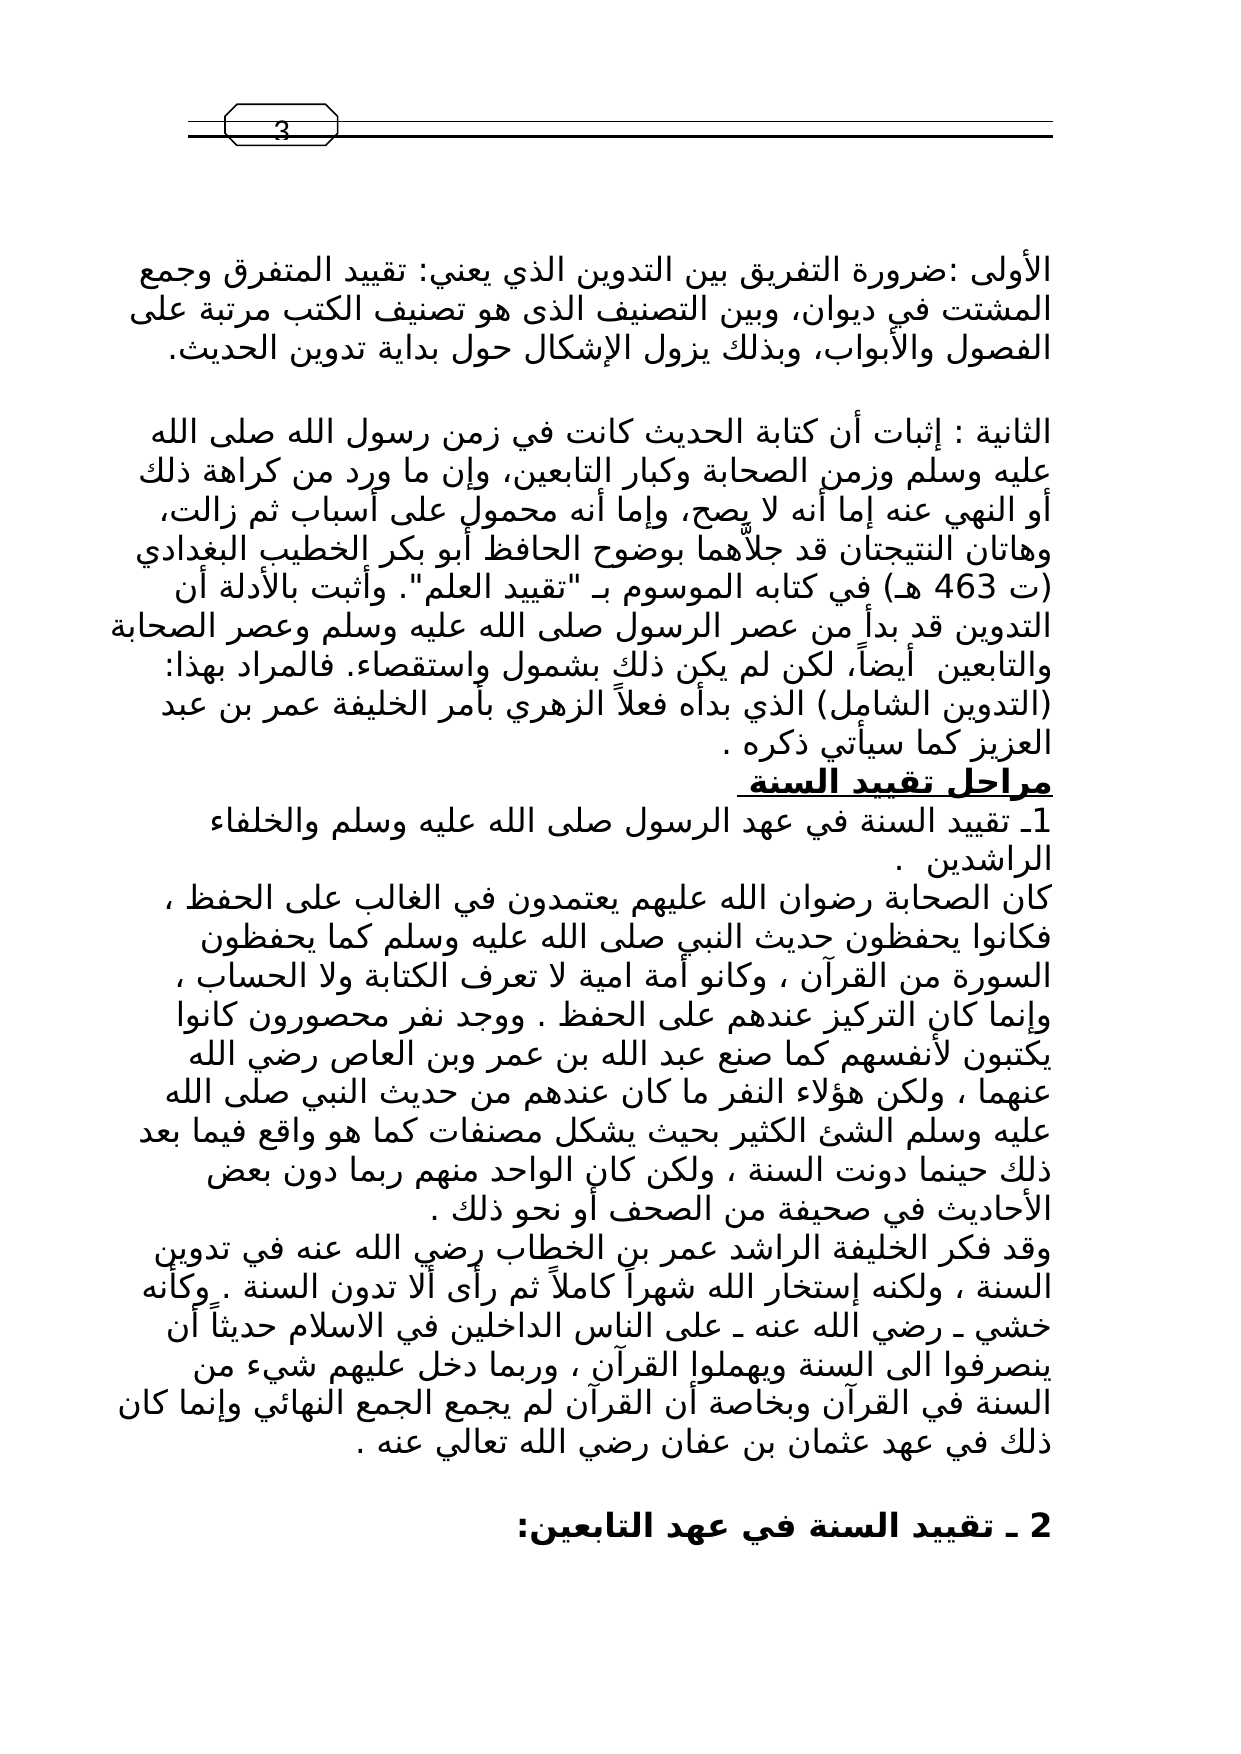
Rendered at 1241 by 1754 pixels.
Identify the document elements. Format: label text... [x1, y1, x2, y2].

text 2 ـ تقييد السنة في عهد التابعين: [108, 1507, 1053, 1546]
text مراحل تقييد السنة [108, 762, 1053, 801]
text 1ـ تقييد السنة في عهد الرسول صلى الله عليه وسلم والخلفاء الراشدين . [108, 801, 1053, 879]
text الأولى :ضرورة التفريق بين التدوين الذي يعني: تقييد المتفرق وجمع المشتت في ديوان، وبين التصنيف الذى هو تصنيف الكتب مرتبة على الفصول والأبواب، وبذلك يزول الإشكال حول بداية تدوين الحديث. [108, 251, 1053, 367]
text الثانية : إثبات أن كتابة الحديث كانت في زمن رسول الله صلى الله عليه وسلم وزمن الصحابة وكبار التابعين، وإن ما ورد من كراهة ذلك أو النهي عنه إما أنه لا يصح، وإما أنه محمول على أسباب ثم زالت، وهاتان النتيجتان قد جلاَّهما بوضوح الحافظ أبو بكر الخطيب البغدادي (ت 463 هـ) في كتابه الموسوم بـ "تقييد العلم". وأثبت بالأدلة أن التدوين قد بدأ من عصر الرسول صلى الله عليه وسلم وعصر الصحابة والتابعين أيضاً، لكن لم يكن ذلك بشمول واستقصاء. فالمراد بهذا: (التدوين الشامل) الذي بدأه فعلاً الزهري بأمر الخليفة عمر بن عبد العزيز كما سيأتي ذكره . [108, 412, 1053, 762]
text كان الصحابة رضوان الله عليهم يعتمدون في الغالب على الحفظ ، فكانوا يحفظون حديث النبي صلى الله عليه وسلم كما يحفظون السورة من القرآن ، وكانو أمة امية لا تعرف الكتابة ولا الحساب ، وإنما كان التركيز عندهم على الحفظ . ووجد نفر محصورون كانوا يكتبون لأنفسهم كما صنع عبد الله بن عمر وبن العاص رضي الله عنهما ، ولكن هؤلاء النفر ما كان عندهم من حديث النبي صلى الله عليه وسلم الشئ الكثير بحيث يشكل مصنفات كما هو واقع فيما بعد ذلك حينما دونت السنة ، ولكن كان الواحد منهم ربما دون بعض الأحاديث في صحيفة من الصحف أو نحو ذلك . وقد فكر الخليفة الراشد عمر بن الخطاب رضي الله عنه في تدوين السنة ، ولكنه إستخار الله شهراً كاملاً ثم رأى ألا تدون السنة . وكأنه خشي ـ رضي الله عنه ـ على الناس الداخلين في الاسلام حديثاً أن ينصرفوا الى السنة ويهملوا القرآن ، وربما دخل عليهم شيء من السنة في القرآن وبخاصة أن القرآن لم يجمع الجمع النهائي وإنما كان ذلك في عهد عثمان بن عفان رضي الله تعالي عنه . [108, 879, 1053, 1462]
